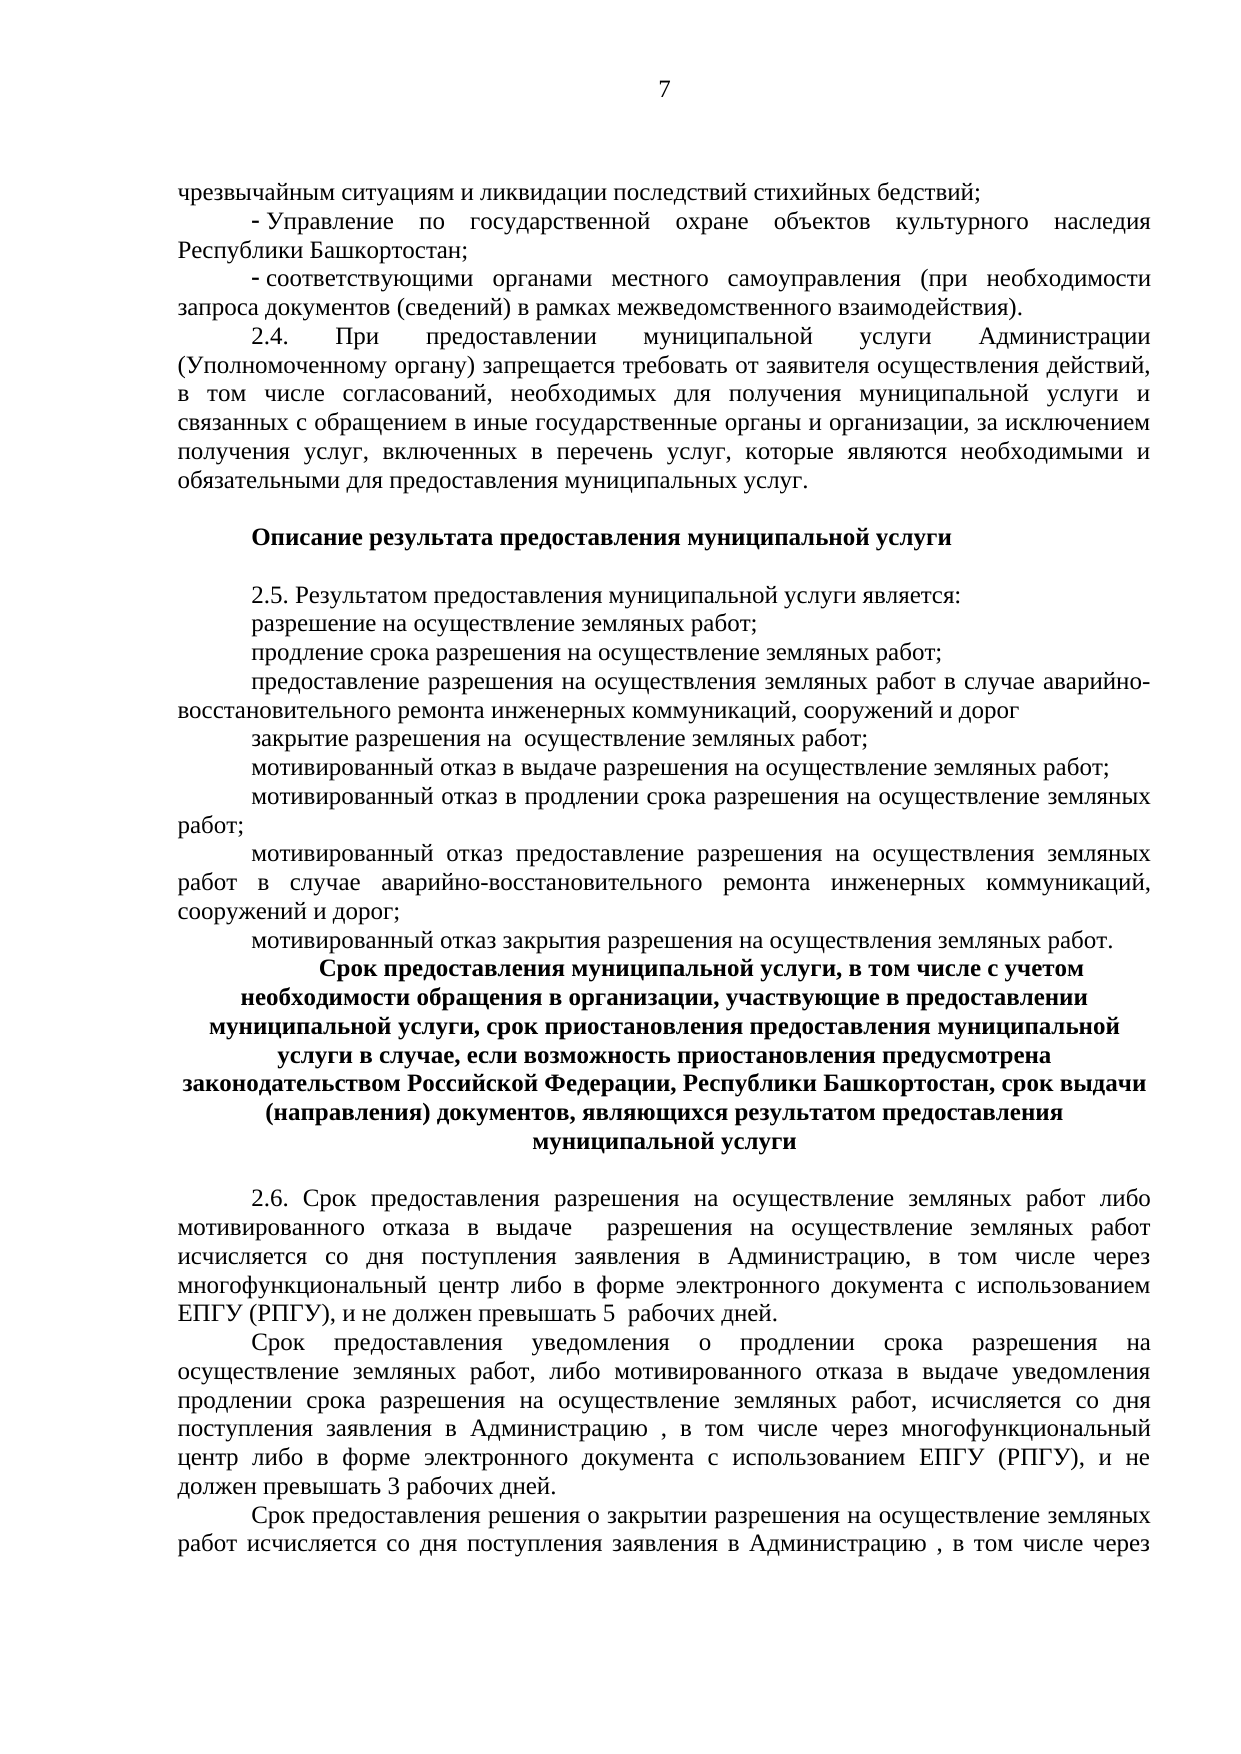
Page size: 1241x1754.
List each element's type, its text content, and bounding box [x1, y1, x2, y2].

text мотивированный отказ в выдаче разрешения на осуществление земляных работ; [177, 752, 1152, 781]
text продление срока разрешения на осуществление земляных работ; [177, 637, 1152, 666]
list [177, 177, 1152, 206]
text разрешение на осуществление земляных работ; [177, 608, 1152, 637]
text мотивированный отказ в продлении срока разрешения на осуществление земляных работ; [177, 781, 1152, 838]
text 2.4. При предоставлении муниципальной услуги Администрации (Уполномоченному органу) запрещается требовать от заявителя осуществления действий, в том числе согласований, необходимых для получения муниципальной услуги и связанных с обращением в иные государственные органы и организации, за исключением получения услуг, включенных в перечень услуг, которые являются необходимыми и обязательными для предоставления муниципальных услуг. [177, 321, 1152, 493]
text Срок предоставления уведомления о продлении срока разрешения на осуществление земляных работ, либо мотивированного отказа в выдаче уведомления продлении срока разрешения на осуществление земляных работ, исчисляется со дня поступления заявления в Администрацию , в том числе через многофункциональный центр либо в форме электронного документа с использованием ЕПГУ (РПГУ), и не должен превышать 3 рабочих дней. [177, 1327, 1152, 1500]
text мотивированный отказ закрытия разрешения на осуществления земляных работ. [177, 925, 1152, 953]
text Срок предоставления муниципальной услуги, в том числе с учетом необходимости обращения в организации, участвующие в предоставлении муниципальной услуги, срок приостановления предоставления муниципальной услуги в случае, если возможность приостановления предусмотрена законодательством Российской Федерации, Республики Башкортостан, срок выдачи (направления) документов, являющихся результатом предоставления муниципальной услуги [177, 953, 1152, 1155]
text предоставление разрешения на осуществления земляных работ в случае аварийно-восстановительного ремонта инженерных коммуникаций, сооружений и дорог [177, 666, 1152, 723]
text мотивированный отказ предоставление разрешения на осуществления земляных работ в случае аварийно-восстановительного ремонта инженерных коммуникаций, сооружений и дорог; [177, 838, 1152, 925]
list соответствующими органами местного самоуправления (при необходимости запроса документов (сведений) в рамках межведомственного взаимодействия). [177, 263, 1152, 321]
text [177, 1500, 1152, 1557]
text закрытие разрешения на осуществление земляных работ; [177, 723, 1152, 752]
list Управление по государственной охране объектов культурного наследия Республики Башкортостан; [177, 206, 1152, 263]
text 2.5. Результатом предоставления муниципальной услуги является: [177, 580, 1152, 608]
text Описание результата предоставления муниципальной услуги [177, 522, 1152, 551]
text 2.6. Срок предоставления разрешения на осуществление земляных работ либо мотивированного отказа в выдаче разрешения на осуществление земляных работ исчисляется со дня поступления заявления в Администрацию, в том числе через многофункциональный центр либо в форме электронного документа с использованием ЕПГУ (РПГУ), и не должен превышать 5 рабочих дней. [177, 1183, 1152, 1327]
